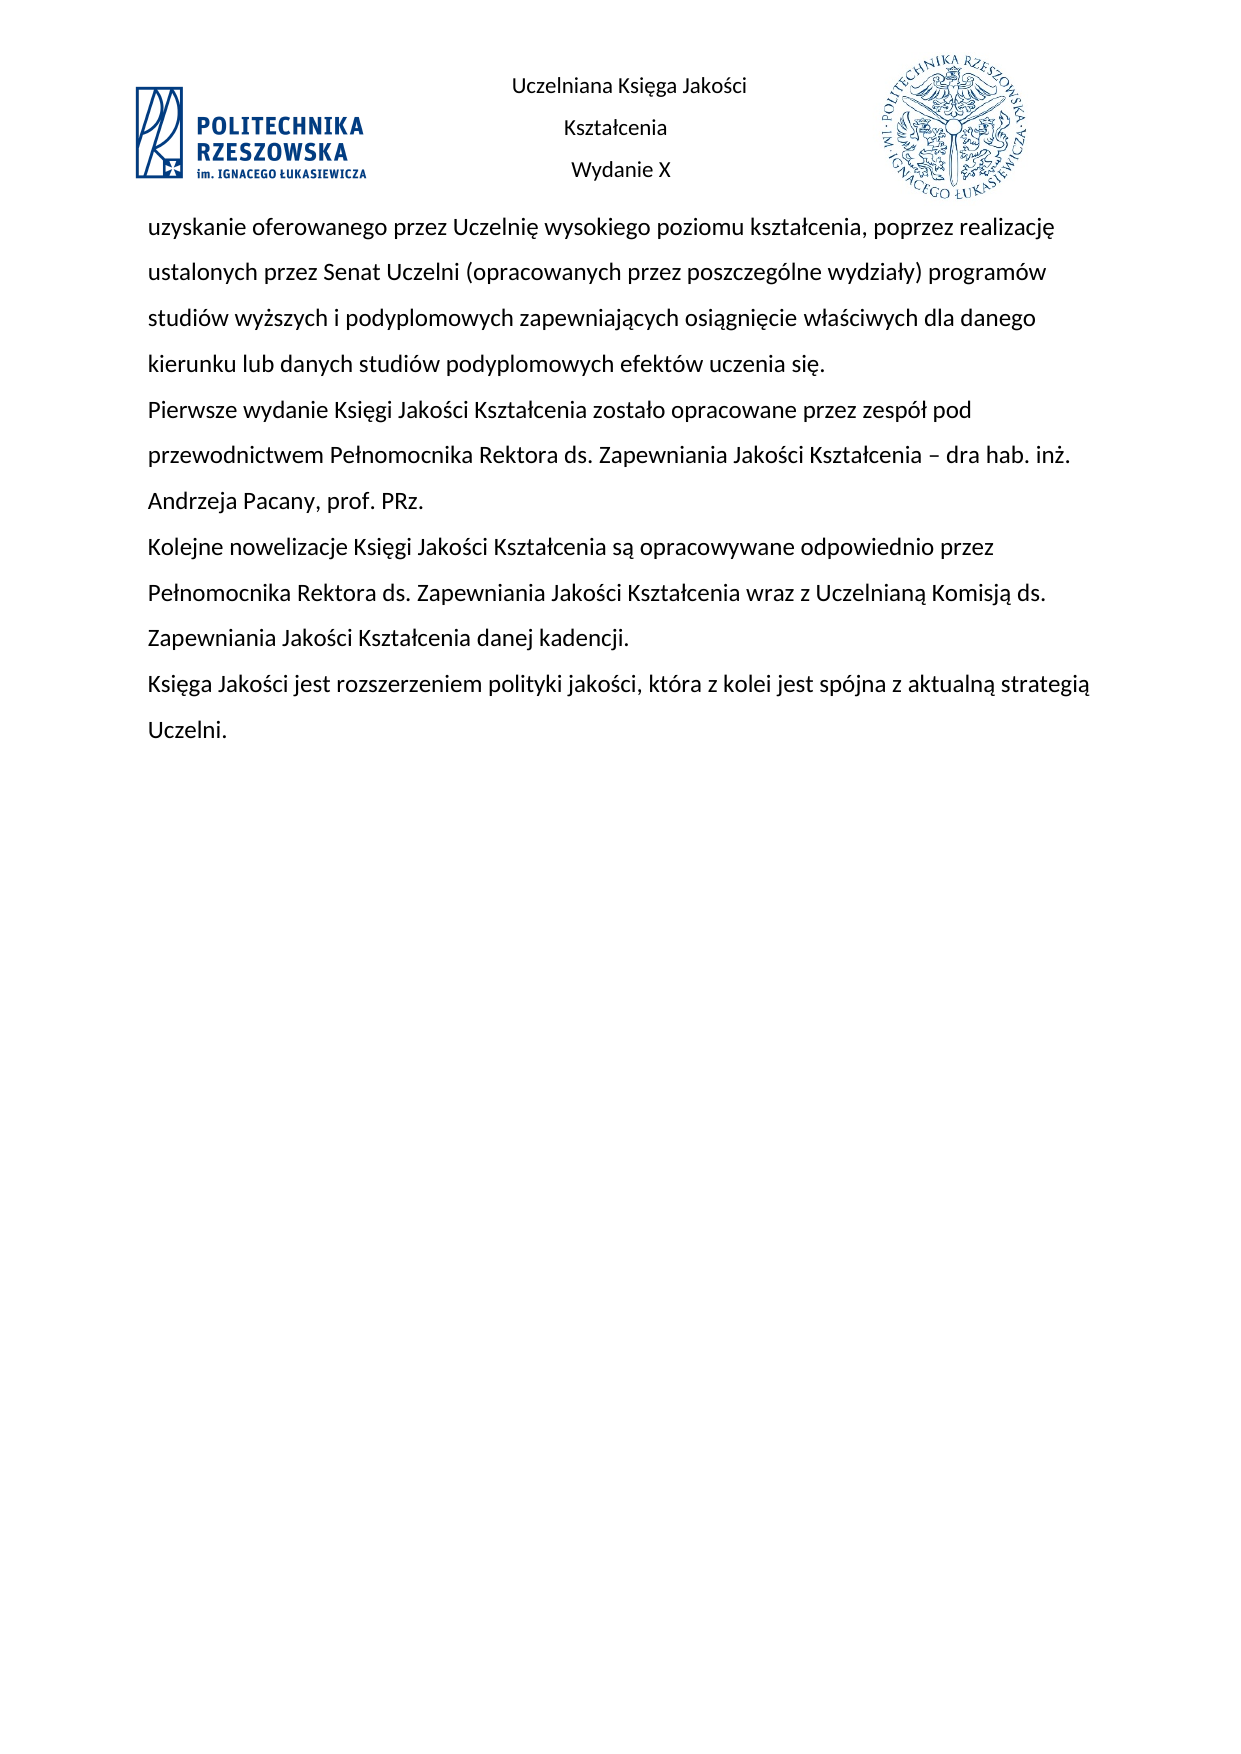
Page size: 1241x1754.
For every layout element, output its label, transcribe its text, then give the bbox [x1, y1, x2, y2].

text Kolejne nowelizacje Księgi Jakości Kształcenia są opracowywane odpowiednio przez Pełnomocnika Rektora ds. Zapewniania Jakości Kształcenia wraz z Uczelnianą Komisją ds. Zapewniania Jakości Kształcenia danej kadencji. [148, 531, 1092, 653]
text Księga Jakości jest rozszerzeniem polityki jakości, która z kolei jest spójna z aktualną strategią Uczelni. [148, 668, 1092, 744]
picture [872, 52, 1031, 206]
text Pierwsze wydanie Księgi Jakości Kształcenia zostało opracowane przez zespół pod przewodnictwem Pełnomocnika Rektora ds. Zapewniania Jakości Kształcenia – dra hab. inż. Andrzeja Pacany, prof. PRz. [148, 394, 1092, 516]
picture [102, 53, 400, 212]
